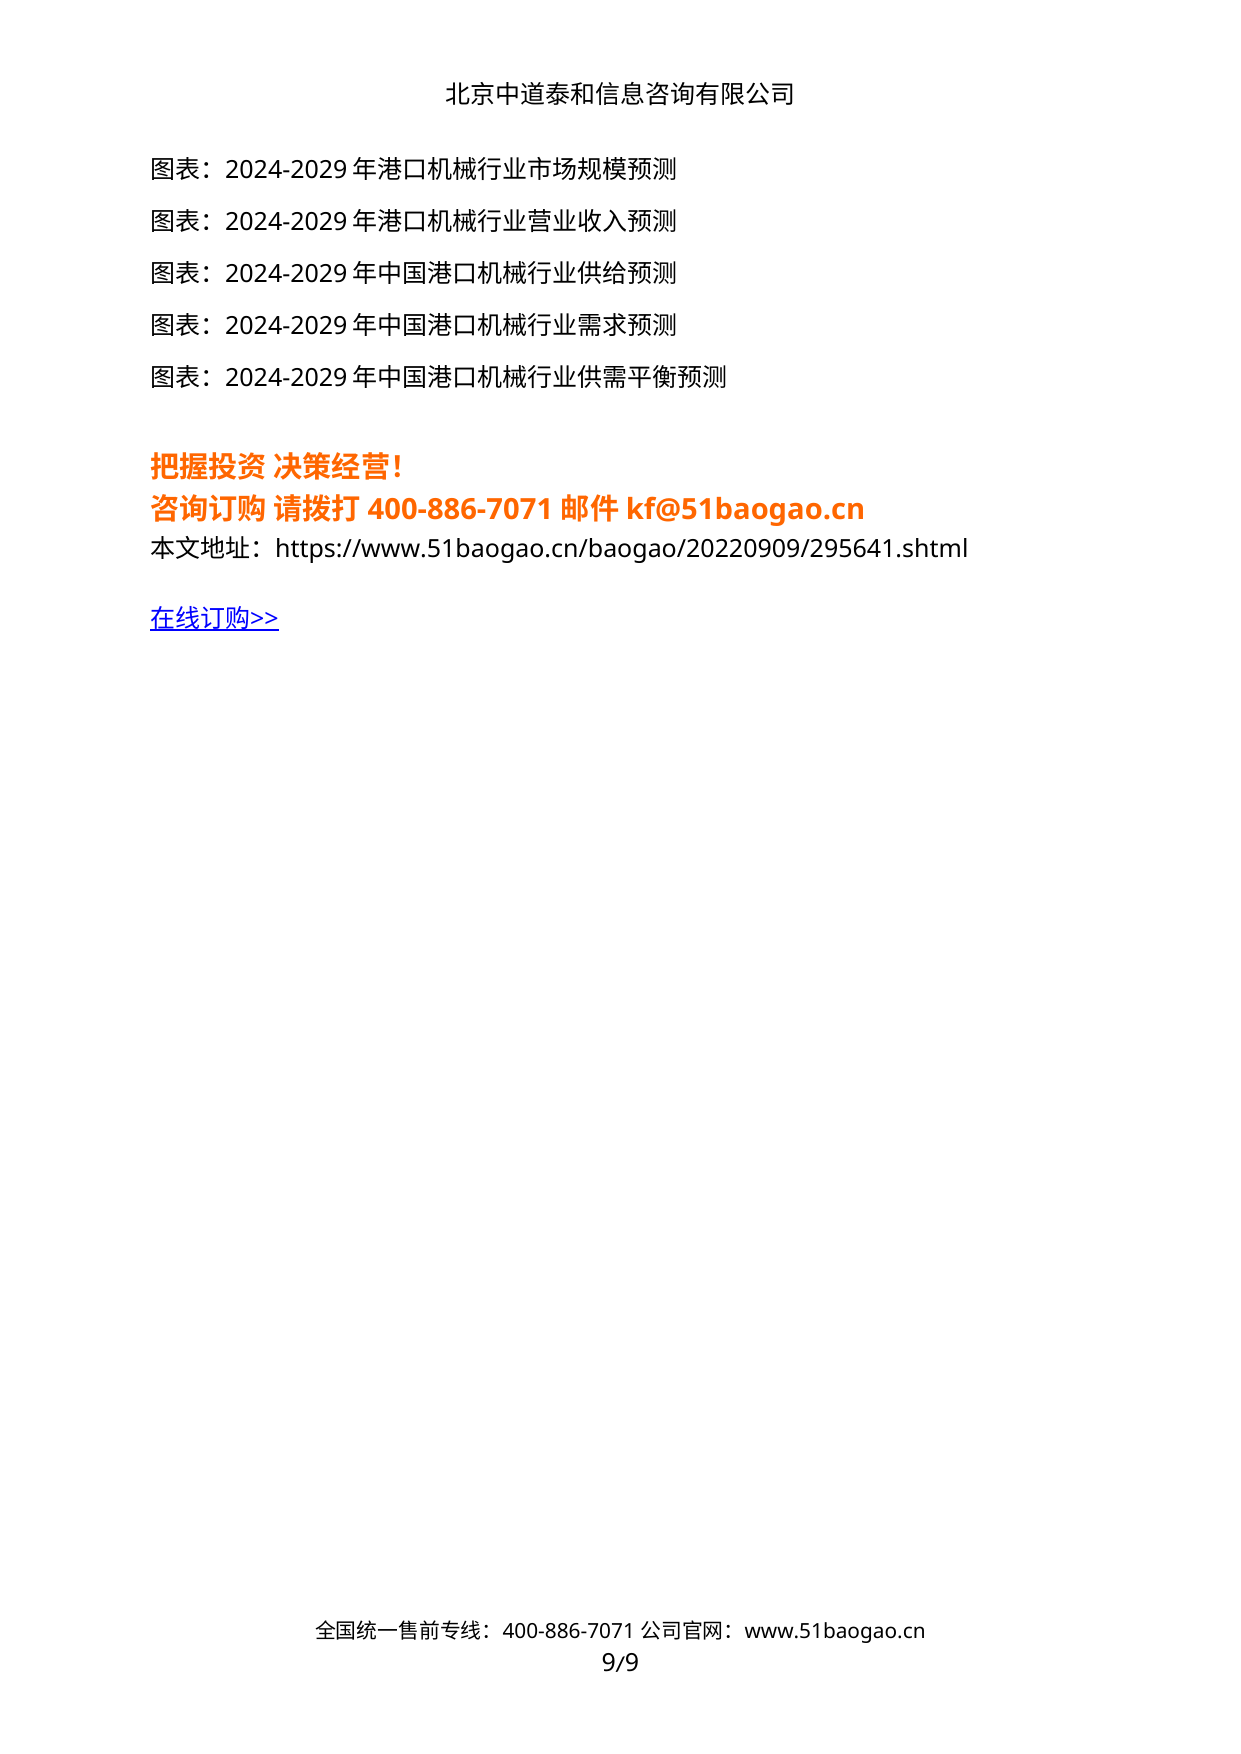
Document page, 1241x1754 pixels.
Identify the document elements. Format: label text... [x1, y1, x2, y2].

text 在线订购>> [150, 564, 1090, 635]
text 图表：2024-2029年中国港口机械行业供需平衡预测 [150, 357, 1090, 394]
text 图表：2024-2029年港口机械行业营业收入预测 [150, 202, 1090, 238]
text 图表：2024-2029年中国港口机械行业供给预测 [150, 254, 1090, 290]
text 图表：2024-2029年中国港口机械行业需求预测 [150, 306, 1090, 342]
text 图表：2024-2029年港口机械行业市场规模预测 [150, 150, 1090, 186]
text 把握投资 决策经营！咨询订购 请拨打 400-886-7071 邮件 kf@51baogao.cn本文地址：https://www.51baogao.cn/baogao/20220909/295641.shtml [150, 409, 1090, 564]
